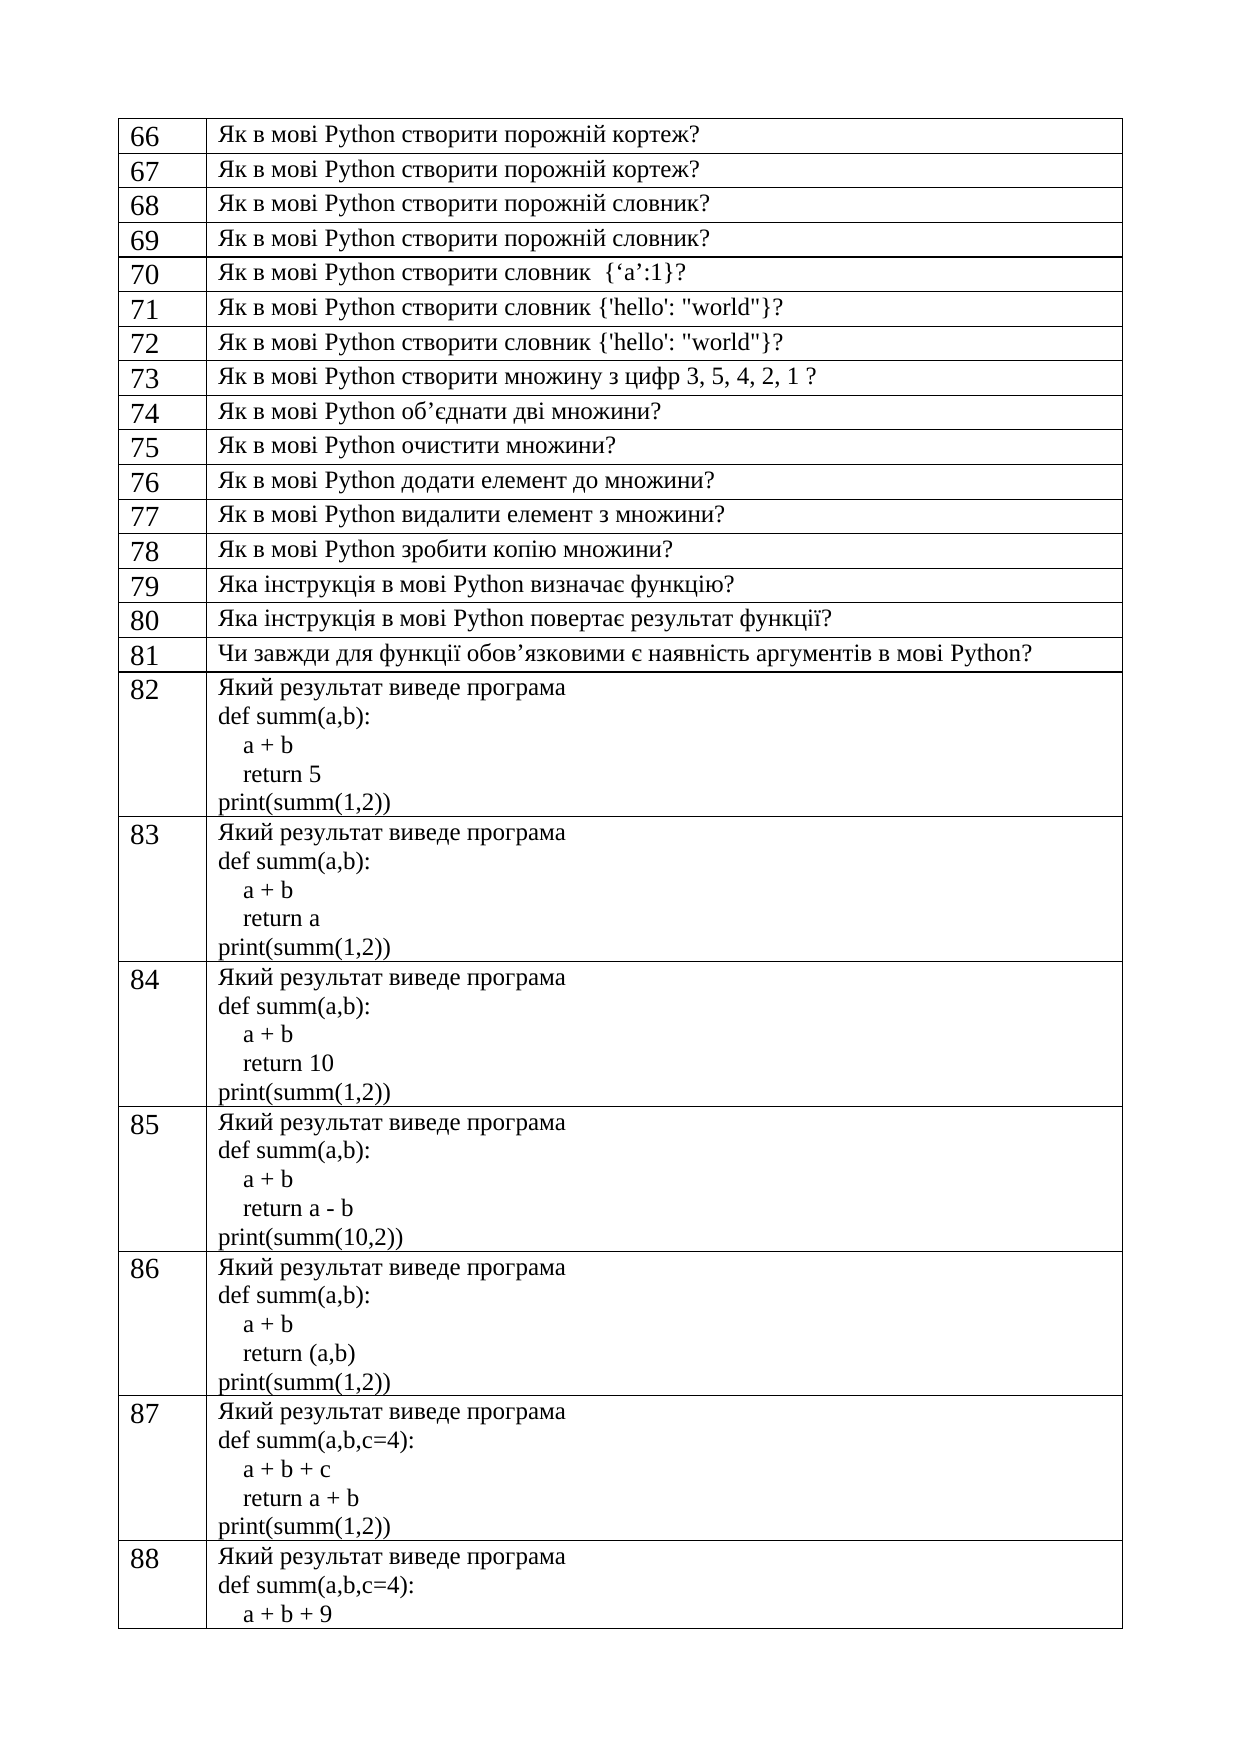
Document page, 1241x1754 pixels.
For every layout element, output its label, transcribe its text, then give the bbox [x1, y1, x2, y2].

table_cell Як в мові Python створити словник {‘a’:1}? [207, 258, 1122, 291]
table_cell Як в мові Python створити словник {'hello': "world"}? [207, 327, 1122, 360]
table_cell 85 [119, 1107, 206, 1251]
table_cell 77 [119, 500, 206, 533]
table_cell Як в мові Python створити порожній кортеж? [207, 119, 1122, 153]
table_cell Як в мові Python об’єднати дві множини? [207, 396, 1122, 429]
table_cell 76 [119, 465, 206, 498]
table_cell 84 [119, 962, 206, 1106]
table_cell 86 [119, 1252, 206, 1395]
table_cell 67 [119, 154, 206, 187]
table_cell Чи завжди для функції обов’язковими є наявність аргументів в мові Python? [207, 638, 1122, 671]
table_cell Як в мові Python створити порожній словник? [207, 223, 1122, 256]
table_cell Як в мові Python очистити множини? [207, 430, 1122, 464]
table_cell 68 [119, 188, 206, 222]
table_cell 71 [119, 292, 206, 326]
table_cell 70 [119, 258, 206, 291]
table_cell Яка інструкція в мові Python повертає результат функції? [207, 603, 1122, 637]
table_cell 75 [119, 430, 206, 464]
table_cell Яка інструкція в мові Python визначає функцію? [207, 569, 1122, 602]
table_cell Який результат виведе програма def summ(a,b): a + b return 10 print(summ(1,2)) [207, 962, 1122, 1106]
table_cell Який результат виведе програма def summ(a,b): a + b return (a,b) print(summ(1,2)) [207, 1252, 1122, 1395]
table_cell Який результат виведе програма def summ(a,b): a + b return a - b print(summ(10,2)) [207, 1107, 1122, 1251]
table_cell 83 [119, 817, 206, 961]
table_cell Як в мові Python створити порожній словник? [207, 188, 1122, 222]
table_cell 69 [119, 223, 206, 256]
table_cell 73 [119, 361, 206, 395]
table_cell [207, 1541, 1122, 1627]
table_cell Як в мові Python створити порожній кортеж? [207, 154, 1122, 187]
table_cell Як в мові Python створити множину з цифр 3, 5, 4, 2, 1 ? [207, 361, 1122, 395]
table_cell Який результат виведе програма def summ(a,b): a + b return 5 print(summ(1,2)) [207, 673, 1122, 816]
table_cell 82 [119, 673, 206, 816]
table_cell 87 [119, 1396, 206, 1540]
table_cell 72 [119, 327, 206, 360]
table_cell 74 [119, 396, 206, 429]
table_cell 66 [119, 119, 206, 153]
table_cell 88 [119, 1541, 206, 1627]
table_cell Який результат виведе програма def summ(a,b): a + b return a print(summ(1,2)) [207, 817, 1122, 961]
table_cell Який результат виведе програма def summ(a,b,c=4): a + b + c return a + b print(summ(1,2)) [207, 1396, 1122, 1540]
table_cell 80 [119, 603, 206, 637]
table_cell 78 [119, 534, 206, 568]
table_cell Як в мові Python видалити елемент з множини? [207, 500, 1122, 533]
table_cell Як в мові Python зробити копію множини? [207, 534, 1122, 568]
table_cell Як в мові Python додати елемент до множини? [207, 465, 1122, 498]
table_cell Як в мові Python створити словник {'hello': "world"}? [207, 292, 1122, 326]
table_cell 81 [119, 638, 206, 671]
table_cell 79 [119, 569, 206, 602]
